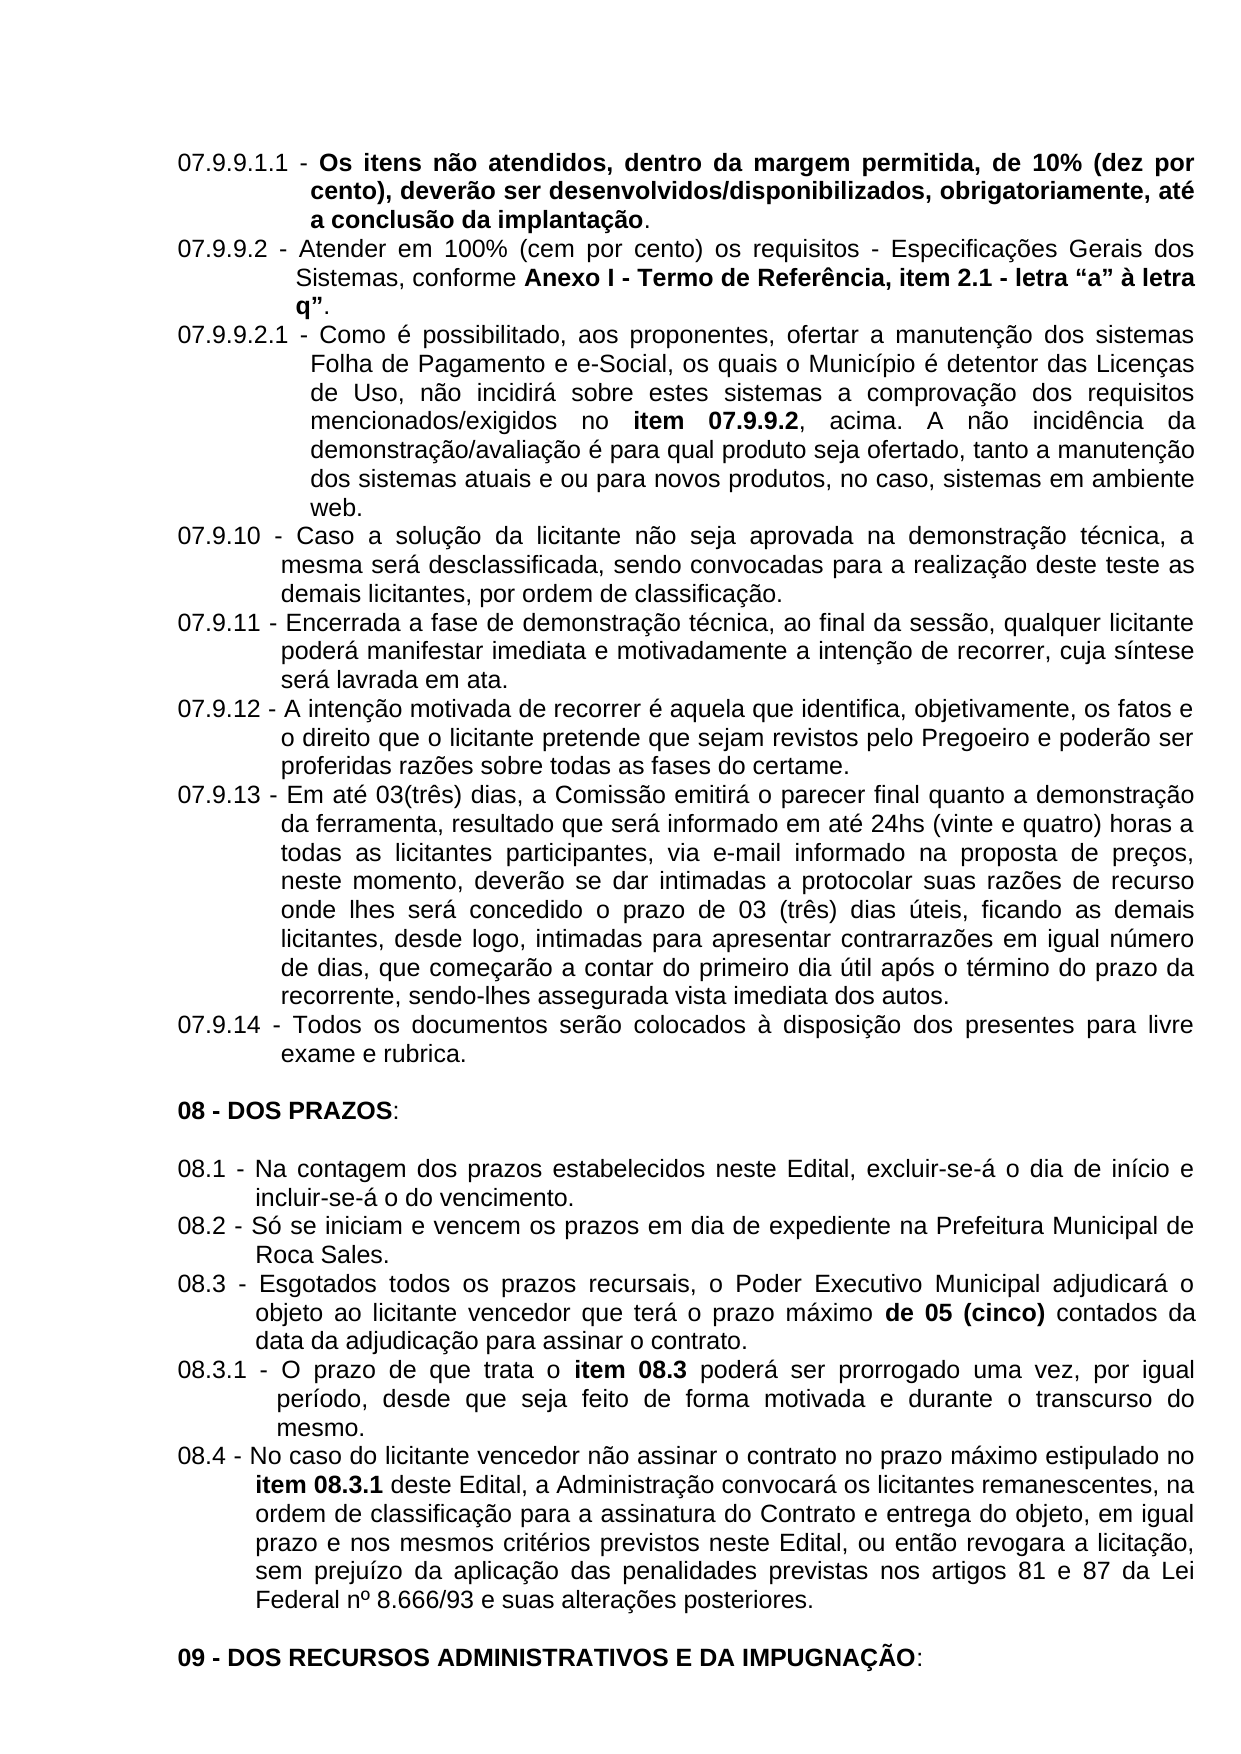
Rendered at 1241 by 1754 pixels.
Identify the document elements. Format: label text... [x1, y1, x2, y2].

text 07.9.13 - Em até 03(três) dias, a Comissão emitirá o parecer final quanto a demonstração da ferramenta, resultado que será informado em até 24hs (vinte e quatro) horas a todas as licitantes participantes, via e-mail informado na proposta de preços, neste momento, deverão se dar intimadas a protocolar suas razões de recurso onde lhes será concedido o prazo de 03 (três) dias úteis, ficando as demais licitantes, desde logo, intimadas para apresentar contrarrazões em igual número de dias, que começarão a contar do primeiro dia útil após o término do prazo da recorrente, sendo-lhes assegurada vista imediata dos autos. [177, 780, 1196, 1010]
text 07.9.9.2 - Atender em 100% (cem por cento) os requisitos - Especificações Gerais dos Sistemas, conforme Anexo I - Termo de Referência, item 2.1 - letra “a” à letra q”. [177, 234, 1196, 320]
text 08 - DOS PRAZOS: [177, 1096, 1196, 1125]
text 08.3 - Esgotados todos os prazos recursais, o Poder Executivo Municipal adjudicará o objeto ao licitante vencedor que terá o prazo máximo de 05 (cinco) contados da data da adjudicação para assinar o contrato. [177, 1269, 1196, 1355]
text 08.2 - Só se iniciam e vencem os prazos em dia de expediente na Prefeitura Municipal de Roca Sales. [177, 1211, 1196, 1269]
text 07.9.12 - A intenção motivada de recorrer é aquela que identifica, objetivamente, os fatos e o direito que o licitante pretende que sejam revistos pelo Pregoeiro e poderão ser proferidas razões sobre todas as fases do certame. [177, 694, 1196, 780]
text 07.9.14 - Todos os documentos serão colocados à disposição dos presentes para livre exame e rubrica. [177, 1010, 1196, 1068]
text 08.4 - No caso do licitante vencedor não assinar o contrato no prazo máximo estipulado no item 08.3.1 deste Edital, a Administração convocará os licitantes remanescentes, na ordem de classificação para a assinatura do Contrato e entrega do objeto, em igual prazo e nos mesmos critérios previstos neste Edital, ou então revogara a licitação, sem prejuízo da aplicação das penalidades previstas nos artigos 81 e 87 da Lei Federal nº 8.666/93 e suas alterações posteriores. [177, 1441, 1196, 1614]
text 07.9.9.2.1 - Como é possibilitado, aos proponentes, ofertar a manutenção dos sistemas Folha de Pagamento e e-Social, os quais o Município é detentor das Licenças de Uso, não incidirá sobre estes sistemas a comprovação dos requisitos mencionados/exigidos no item 07.9.9.2, acima. A não incidência da demonstração/avaliação é para qual produto seja ofertado, tanto a manutenção dos sistemas atuais e ou para novos produtos, no caso, sistemas em ambiente web. [177, 320, 1196, 521]
text 08.1 - Na contagem dos prazos estabelecidos neste Edital, excluir-se-á o dia de início e incluir-se-á o do vencimento. [177, 1154, 1196, 1211]
text 07.9.10 - Caso a solução da licitante não seja aprovada na demonstração técnica, a mesma será desclassificada, sendo convocadas para a realização deste teste as demais licitantes, por ordem de classificação. [177, 521, 1196, 608]
text 07.9.9.1.1 - Os itens não atendidos, dentro da margem permitida, de 10% (dez por cento), deverão ser desenvolvidos/disponibilizados, obrigatoriamente, até a conclusão da implantação. [177, 148, 1196, 234]
text 07.9.11 - Encerrada a fase de demonstração técnica, ao final da sessão, qualquer licitante poderá manifestar imediata e motivadamente a intenção de recorrer, cuja síntese será lavrada em ata. [177, 608, 1196, 694]
text 09 - DOS RECURSOS ADMINISTRATIVOS E DA IMPUGNAÇÃO: [177, 1643, 1196, 1671]
text 08.3.1 - O prazo de que trata o item 08.3 poderá ser prorrogado uma vez, por igual período, desde que seja feito de forma motivada e durante o transcurso do mesmo. [177, 1355, 1196, 1441]
